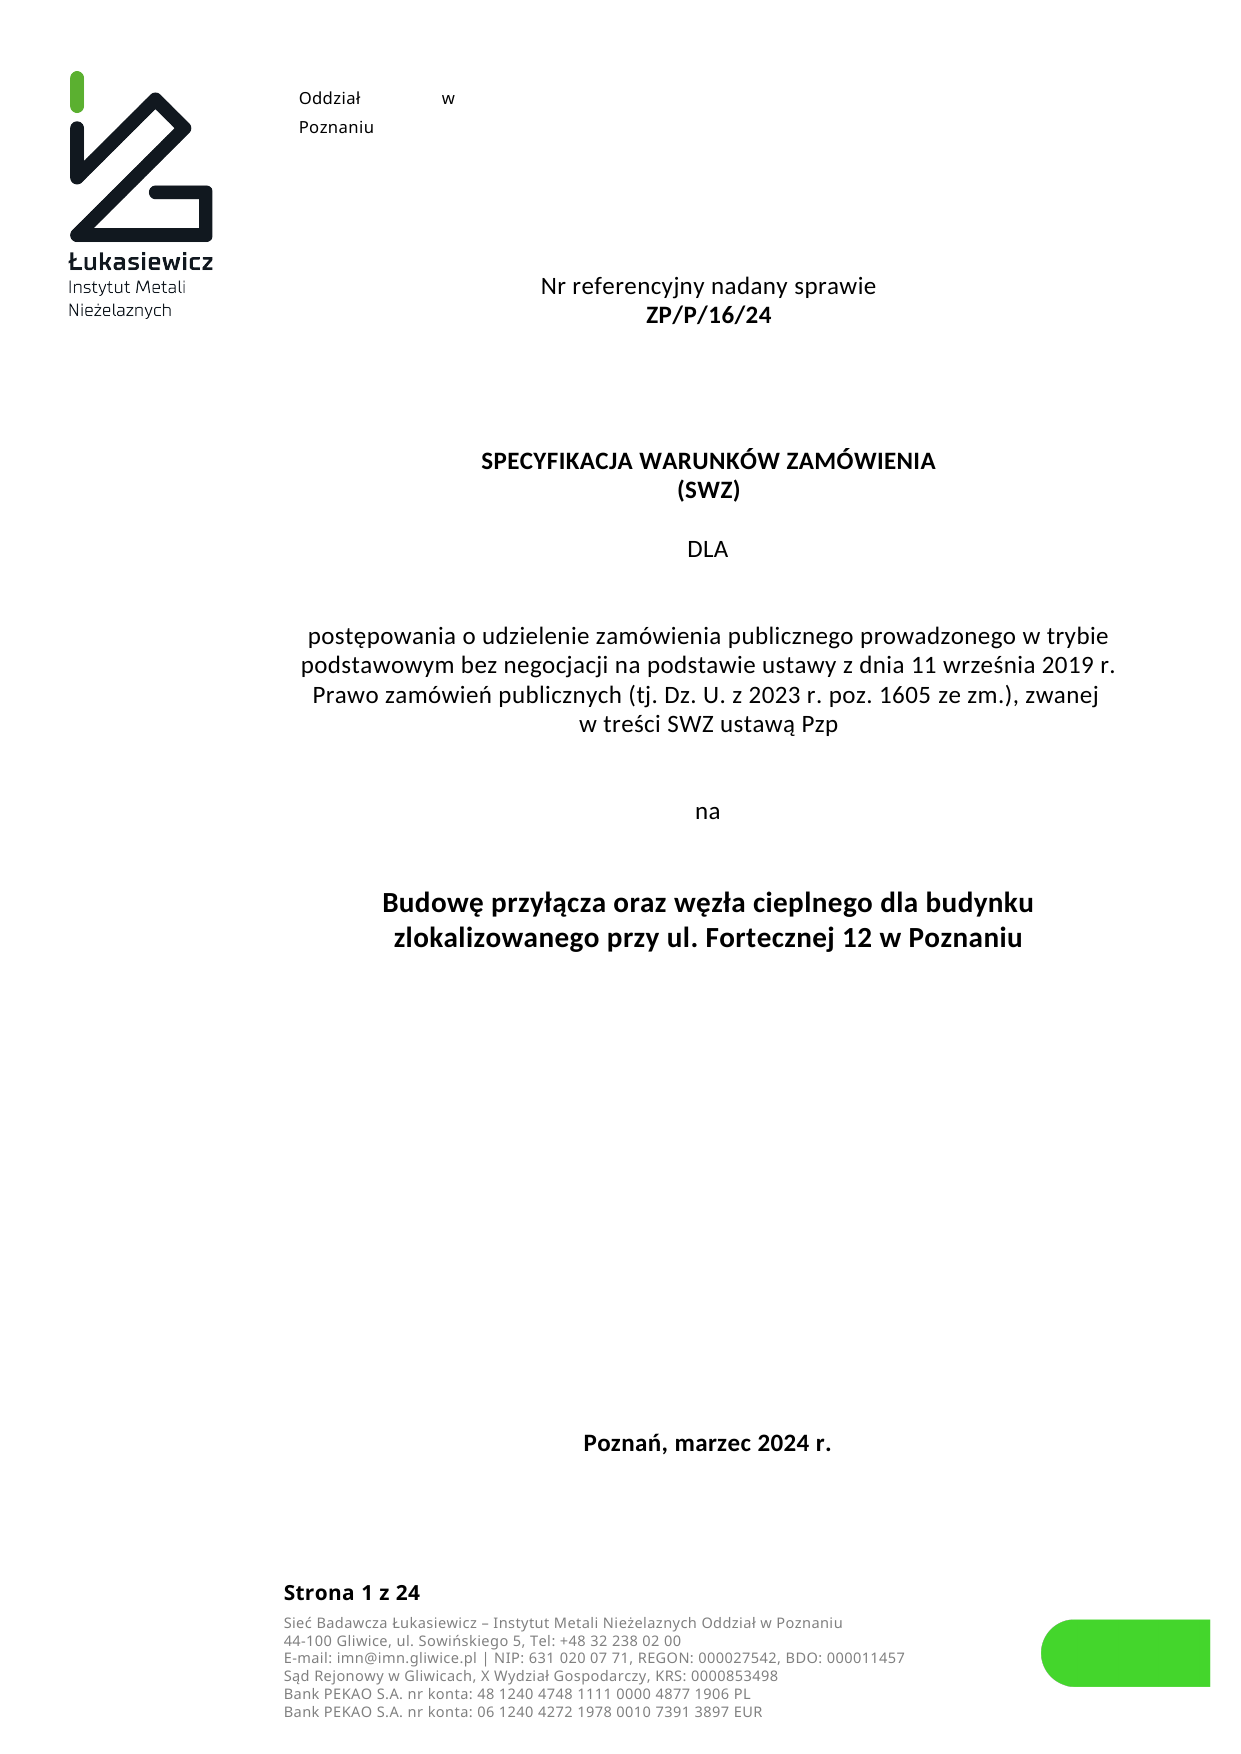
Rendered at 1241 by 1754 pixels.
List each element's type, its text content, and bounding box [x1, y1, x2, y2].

text Budowę przyłącza oraz węzła cieplnego dla budynku zlokalizowanego przy ul. Fortecznej 12 w Poznaniu [283, 884, 1134, 955]
text postępowania o udzielenie zamówienia publicznego prowadzonego w trybie podstawowym bez negocjacji na podstawie ustawy z dnia 11 września 2019 r. Prawo zamówień publicznych (tj. Dz. U. z 2023 r. poz. 1605 ze zm.), zwanej w treści SWZ ustawą Pzp [283, 621, 1134, 738]
picture [1037, 1615, 1240, 1754]
text Poznań, marzec 2024 r. [283, 1428, 1132, 1457]
picture [68, 71, 213, 319]
text na [283, 796, 1132, 826]
text ZP/P/16/24 [283, 301, 1134, 330]
text DLA [283, 534, 1132, 563]
text SPECYFIKACJA WARUNKÓW ZAMÓWIENIA [283, 446, 1134, 476]
text (SWZ) [283, 476, 1134, 505]
text Nr referencyjny nadany sprawie [283, 271, 1134, 301]
